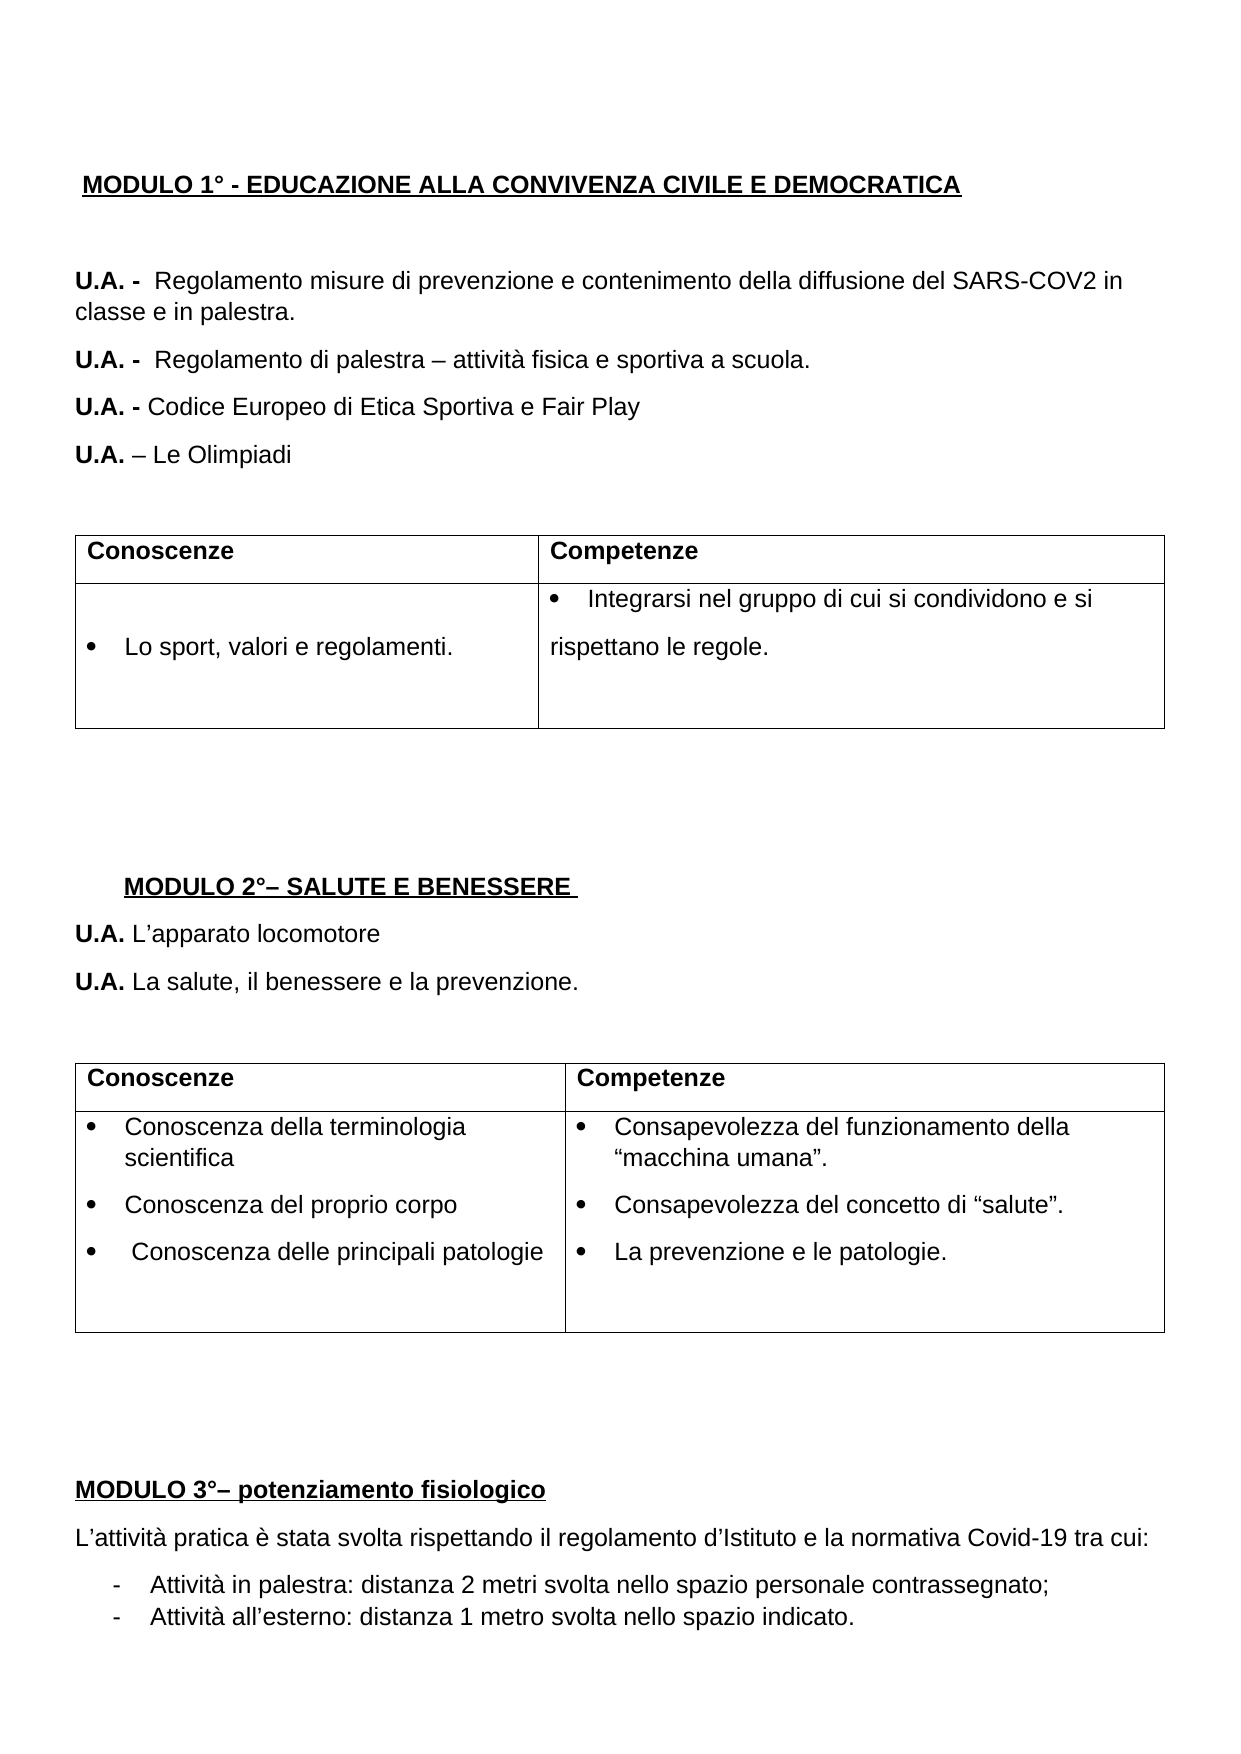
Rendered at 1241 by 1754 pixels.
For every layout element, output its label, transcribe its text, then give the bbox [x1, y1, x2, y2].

table_cell Conoscenza della terminologia scientifica Conoscenza del proprio corpo Conoscenza delle principali patologie [76, 1112, 565, 1332]
text U.A. La salute, il benessere e la prevenzione. [75, 967, 1165, 996]
text MODULO 1° - EDUCAZIONE ALLA CONVIVENZA CIVILE E DEMOCRATICA [75, 170, 1165, 199]
table_header Competenze [566, 1064, 1164, 1111]
table_header Competenze [539, 536, 1164, 583]
table_header Conoscenze [76, 536, 538, 583]
text U.A. - Regolamento misure di prevenzione e contenimento della diffusione del SARS-COV2 in classe e in palestra. [75, 266, 1165, 326]
table_cell Consapevolezza del funzionamento della “macchina umana”. Consapevolezza del concetto di “salute”. La prevenzione e le patologie. [566, 1112, 1164, 1332]
table_cell Lo sport, valori e regolamenti. [76, 584, 538, 727]
text U.A. - Regolamento di palestra – attività fisica e sportiva a scuola. [75, 344, 1165, 373]
text U.A. – Le Olimpiadi [75, 440, 1165, 469]
list Attività all’esterno: distanza 1 metro svolta nello spazio indicato. [112, 1601, 1165, 1630]
table_header Conoscenze [76, 1064, 565, 1111]
text MODULO 3°– potenziamento fisiologico [75, 1475, 1165, 1504]
text U.A. L’apparato locomotore [75, 919, 1165, 948]
text MODULO 2°– SALUTE E BENESSERE [75, 872, 1165, 900]
text U.A. - Codice Europeo di Etica Sportiva e Fair Play [75, 392, 1165, 421]
text L’attività pratica è stata svolta rispettando il regolamento d’Istituto e la normativa Covid-19 tra cui: [75, 1523, 1165, 1551]
list Attività in palestra: distanza 2 metri svolta nello spazio personale contrassegnato; [112, 1570, 1165, 1599]
table_cell Integrarsi nel gruppo di cui si condividono e si rispettano le regole. [539, 584, 1164, 727]
